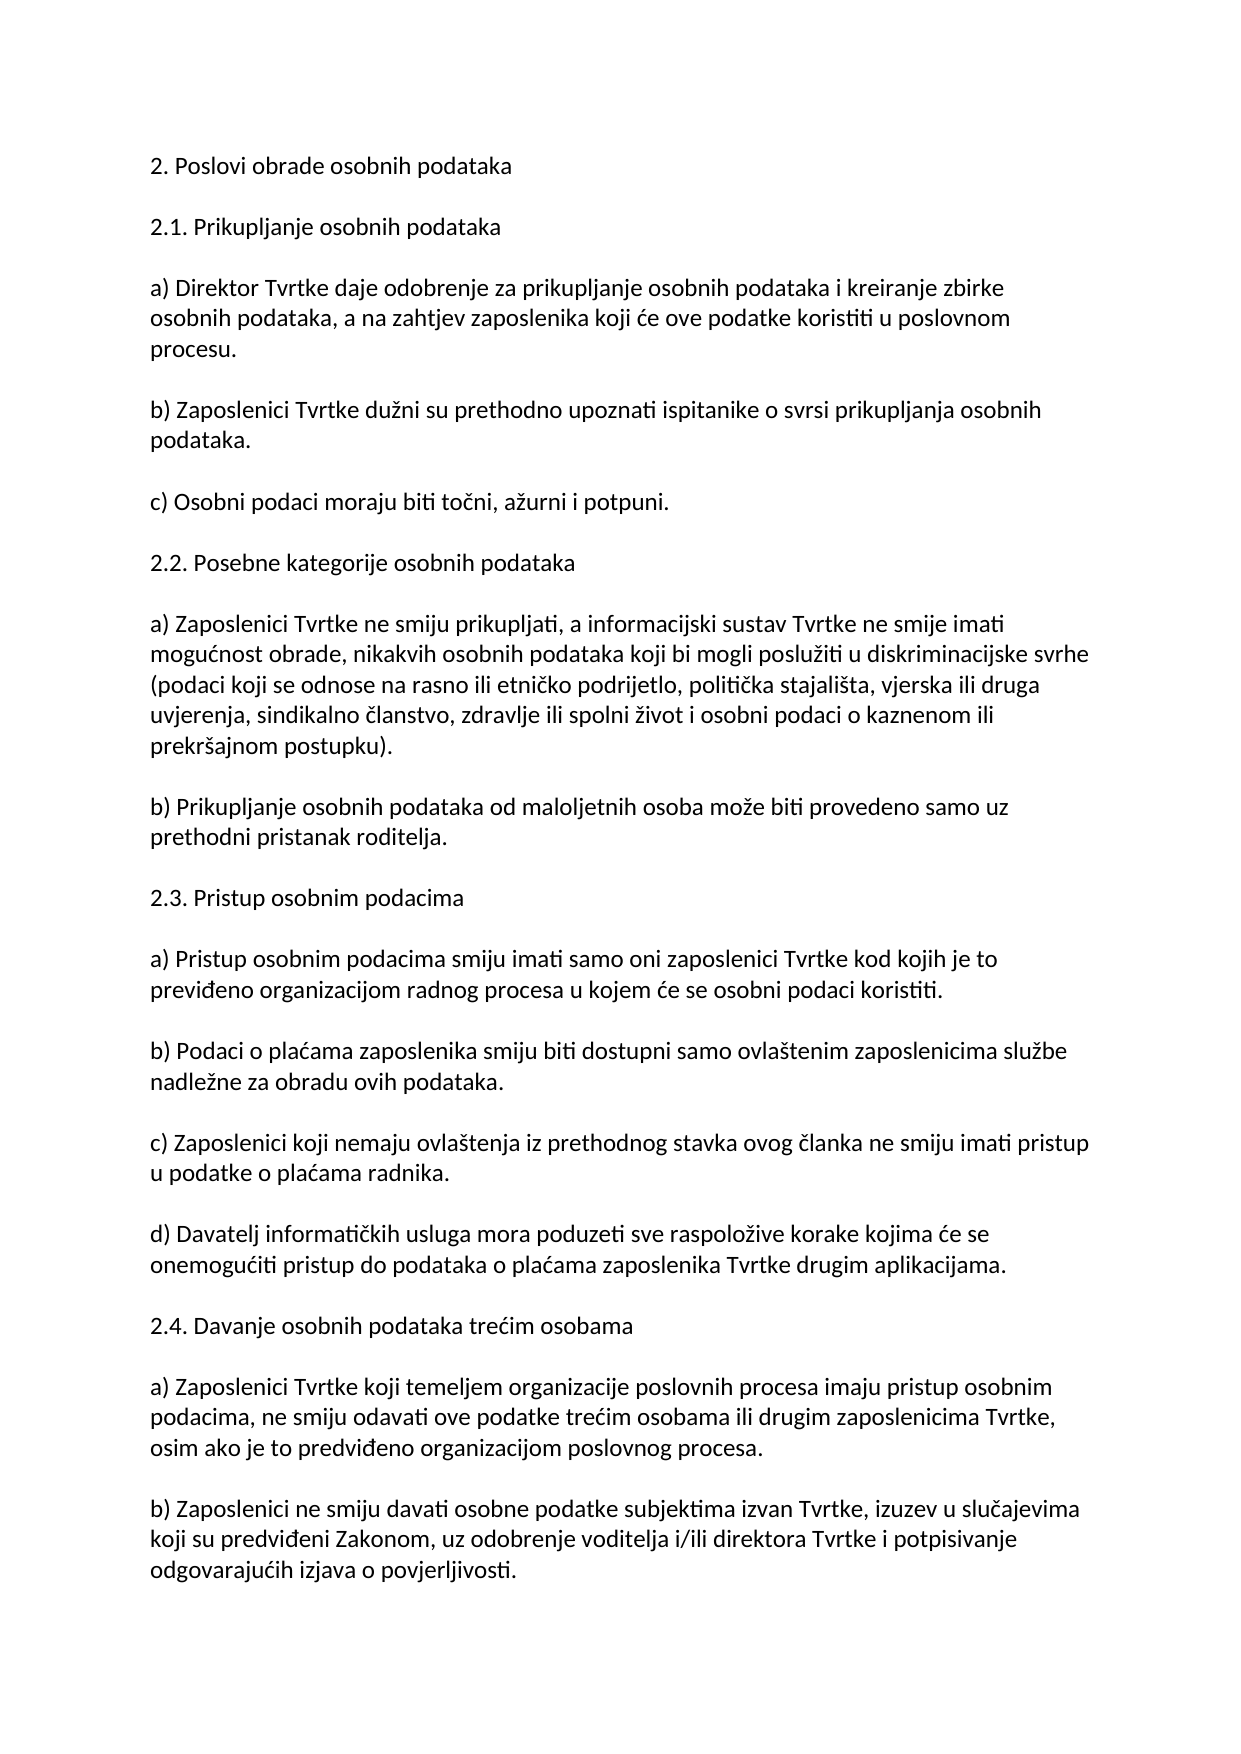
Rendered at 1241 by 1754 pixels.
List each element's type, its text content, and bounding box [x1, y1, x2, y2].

text 2.2. Posebne kategorije osobnih podataka [150, 547, 1090, 577]
text a) Pristup osobnim podacima smiju imati samo oni zaposlenici Tvrtke kod kojih je to previđeno organizacijom radnog procesa u kojem će se osobni podaci koristiti. [150, 943, 1090, 1004]
text 2.4. Davanje osobnih podataka trećim osobama [150, 1310, 1090, 1340]
text b) Zaposlenici Tvrtke dužni su prethodno upoznati ispitanike o svrsi prikupljanja osobnih podataka. [150, 394, 1090, 455]
text 2.1. Prikupljanje osobnih podataka [150, 211, 1090, 242]
text 2.3. Pristup osobnim podacima [150, 882, 1090, 913]
text c) Osobni podaci moraju biti točni, ažurni i potpuni. [150, 486, 1090, 516]
text 2. Poslovi obrade osobnih podataka [150, 150, 1090, 181]
text b) Prikupljanje osobnih podataka od maloljetnih osoba može biti provedeno samo uz prethodni pristanak roditelja. [150, 791, 1090, 852]
text a) Zaposlenici Tvrtke ne smiju prikupljati, a informacijski sustav Tvrtke ne smije imati mogućnost obrade, nikakvih osobnih podataka koji bi mogli poslužiti u diskriminacijske svrhe (podaci koji se odnose na rasno ili etničko podrijetlo, politička stajališta, vjerska ili druga uvjerenja, sindikalno članstvo, zdravlje ili spolni život i osobni podaci o kaznenom ili prekršajnom postupku). [150, 608, 1090, 760]
text a) Zaposlenici Tvrtke koji temeljem organizacije poslovnih procesa imaju pristup osobnim podacima, ne smiju odavati ove podatke trećim osobama ili drugim zaposlenicima Tvrtke, osim ako je to predviđeno organizacijom poslovnog procesa. [150, 1371, 1090, 1462]
text b) Podaci o plaćama zaposlenika smiju biti dostupni samo ovlaštenim zaposlenicima službe nadležne za obradu ovih podataka. [150, 1035, 1090, 1096]
text a) Direktor Tvrtke daje odobrenje za prikupljanje osobnih podataka i kreiranje zbirke osobnih podataka, a na zahtjev zaposlenika koji će ove podatke koristiti u poslovnom procesu. [150, 272, 1090, 364]
text b) Zaposlenici ne smiju davati osobne podatke subjektima izvan Tvrtke, izuzev u slučajevima koji su predviđeni Zakonom, uz odobrenje voditelja i/ili direktora Tvrtke i potpisivanje odgovarajućih izjava o povjerljivosti. [150, 1493, 1090, 1584]
text c) Zaposlenici koji nemaju ovlaštenja iz prethodnog stavka ovog članka ne smiju imati pristup u podatke o plaćama radnika. [150, 1127, 1090, 1188]
text d) Davatelj informatičkih usluga mora poduzeti sve raspoložive korake kojima će se onemogućiti pristup do podataka o plaćama zaposlenika Tvrtke drugim aplikacijama. [150, 1218, 1090, 1279]
